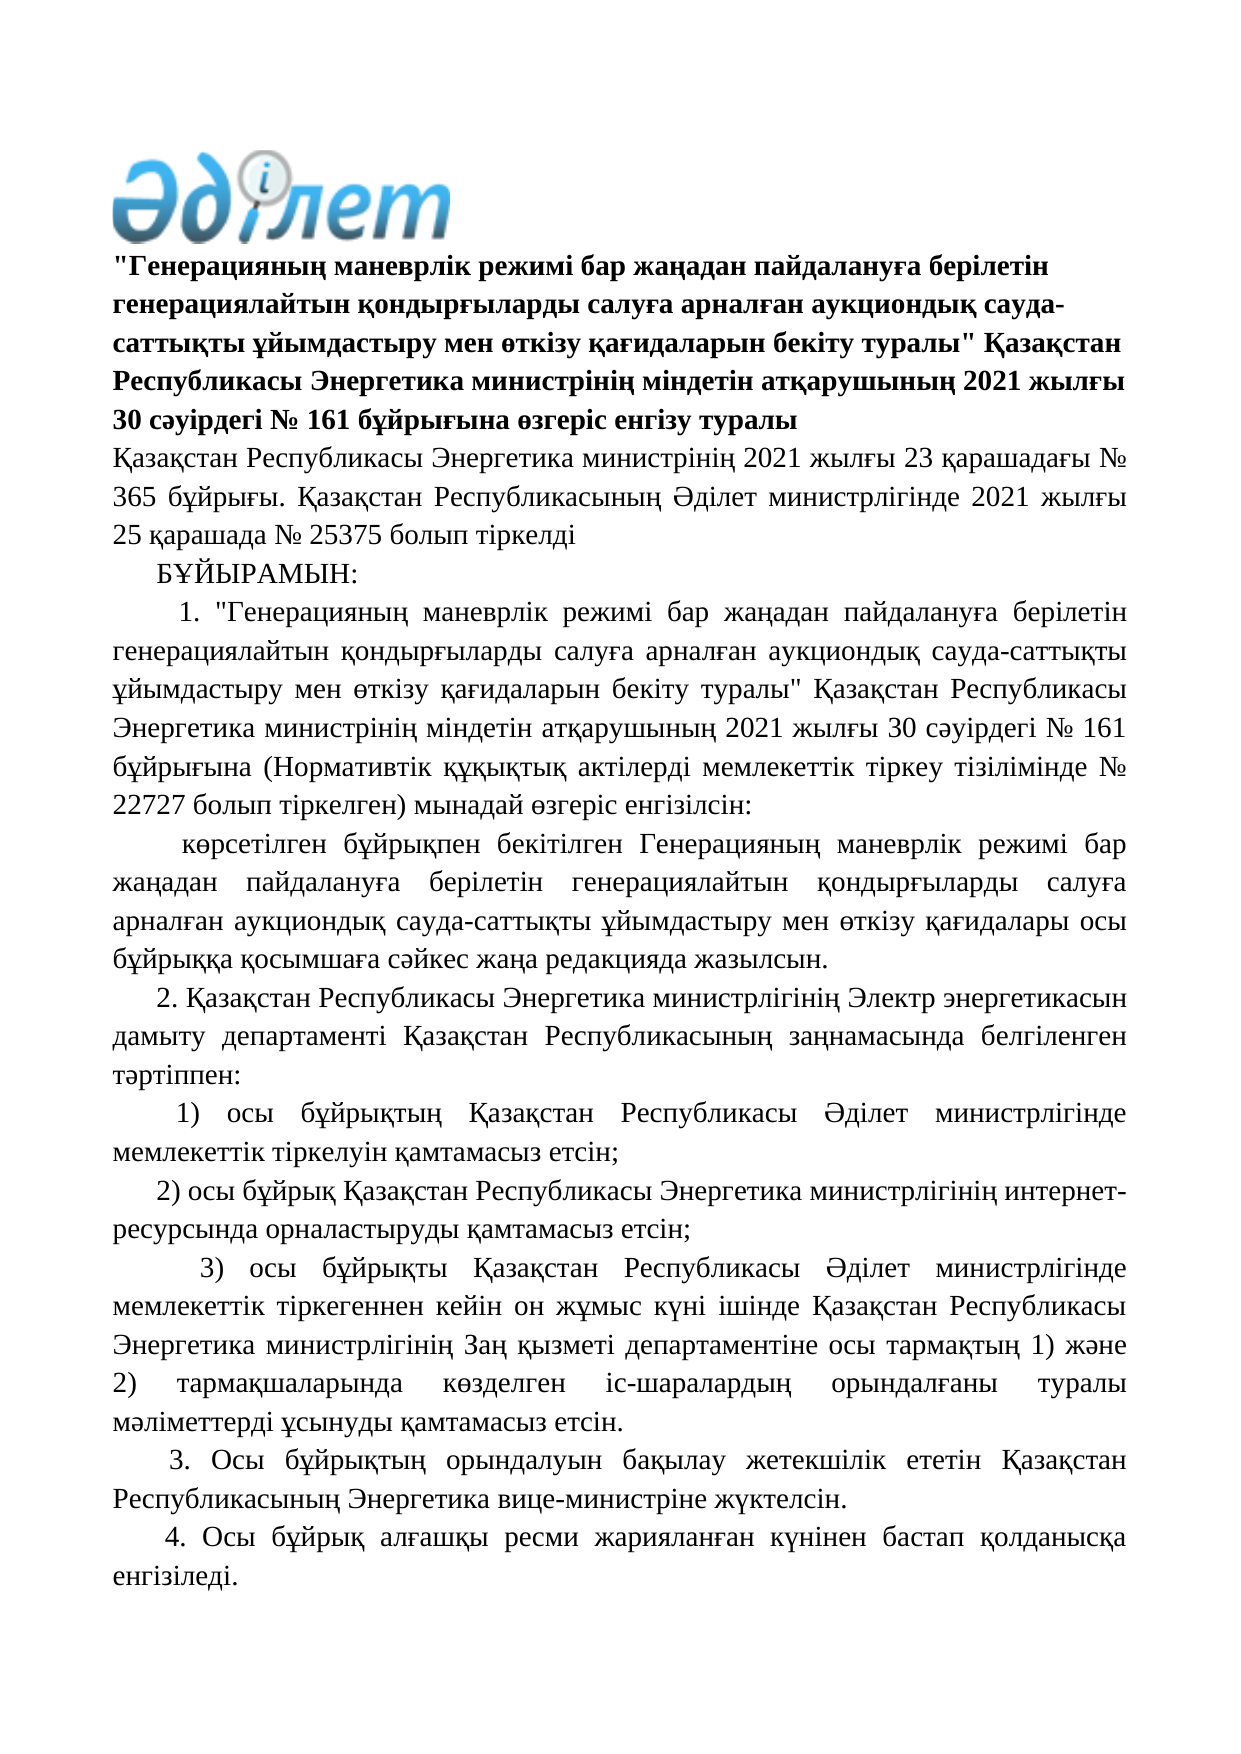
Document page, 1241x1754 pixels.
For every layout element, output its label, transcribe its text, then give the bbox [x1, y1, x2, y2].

text Қазақстан Республикасы Энергетика министрінің 2021 жылғы 23 қарашадағы № 365 бұйрығы. Қазақстан Республикасының Әділет министрлігінде 2021 жылғы 25 қарашада № 25375 болып тіркелді [112, 440, 1128, 551]
text 2) осы бұйрық Қазақстан Республикасы Энергетика министрлігінің интернет-ресурсында орналастыруды қамтамасыз етсін; [112, 1173, 1128, 1245]
text БҰЙЫРАМЫН: [112, 556, 1128, 589]
text "Генерацияның маневрлік режимі бар жаңадан пайдалануға берілетін генерациялайтын қондырғыларды салуға арналған аукциондық сауда-саттықты ұйымдастыру мен өткізу қағидаларын бекіту туралы" Қазақстан Республикасы Энергетика министрінің міндетін атқарушының 2021 жылғы 30 сәуірдегі № 161 бұйрығына өзгеріс енгізу туралы [112, 248, 1128, 435]
text 3) осы бұйрықты Қазақстан Республикасы Әділет министрлігінде мемлекеттік тіркегеннен кейін он жұмыс күні ішінде Қазақстан Республикасы Энергетика министрлігінің Заң қызметі департаментіне осы тармақтың 1) және 2) тармақшаларында көзделген іс-шаралардың орындалғаны туралы мәліметтерді ұсынуды қамтамасыз етсін. [112, 1250, 1128, 1437]
text 1) осы бұйрықтың Қазақстан Республикасы Әділет министрлігінде мемлекеттік тіркелуін қамтамасыз етсін; [112, 1096, 1128, 1168]
text 2. Қазақстан Республикасы Энергетика министрлігінің Электр энергетикасын дамыту департаменті Қазақстан Республикасының заңнамасында белгіленген тәртіппен: [112, 980, 1128, 1091]
picture [112, 150, 451, 244]
text 4. Осы бұйрық алғашқы ресми жарияланған күнінен бастап қолданысқа енгізіледі. [112, 1519, 1128, 1592]
text көрсетілген бұйрықпен бекітілген Генерацияның маневрлік режимі бар жаңадан пайдалануға берілетін генерациялайтын қондырғыларды салуға арналған аукциондық сауда-саттықты ұйымдастыру мен өткізу қағидалары осы бұйрыққа қосымшаға сәйкес жаңа редакцияда жазылсын. [112, 826, 1128, 975]
text 3. Осы бұйрықтың орындалуын бақылау жетекшілік ететін Қазақстан Республикасының Энергетика вице-министріне жүктелсін. [112, 1442, 1128, 1514]
text 1. "Генерацияның маневрлік режимі бар жаңадан пайдалануға берілетін генерациялайтын қондырғыларды салуға арналған аукциондық сауда-саттықты ұйымдастыру мен өткізу қағидаларын бекіту туралы" Қазақстан Республикасы Энергетика министрінің міндетін атқарушының 2021 жылғы 30 сәуірдегі № 161 бұйрығына (Нормативтік құқықтық актілерді мемлекеттік тіркеу тізілімінде № 22727 болып тіркелген) мынадай өзгеріс енгізілсін: [112, 594, 1128, 821]
